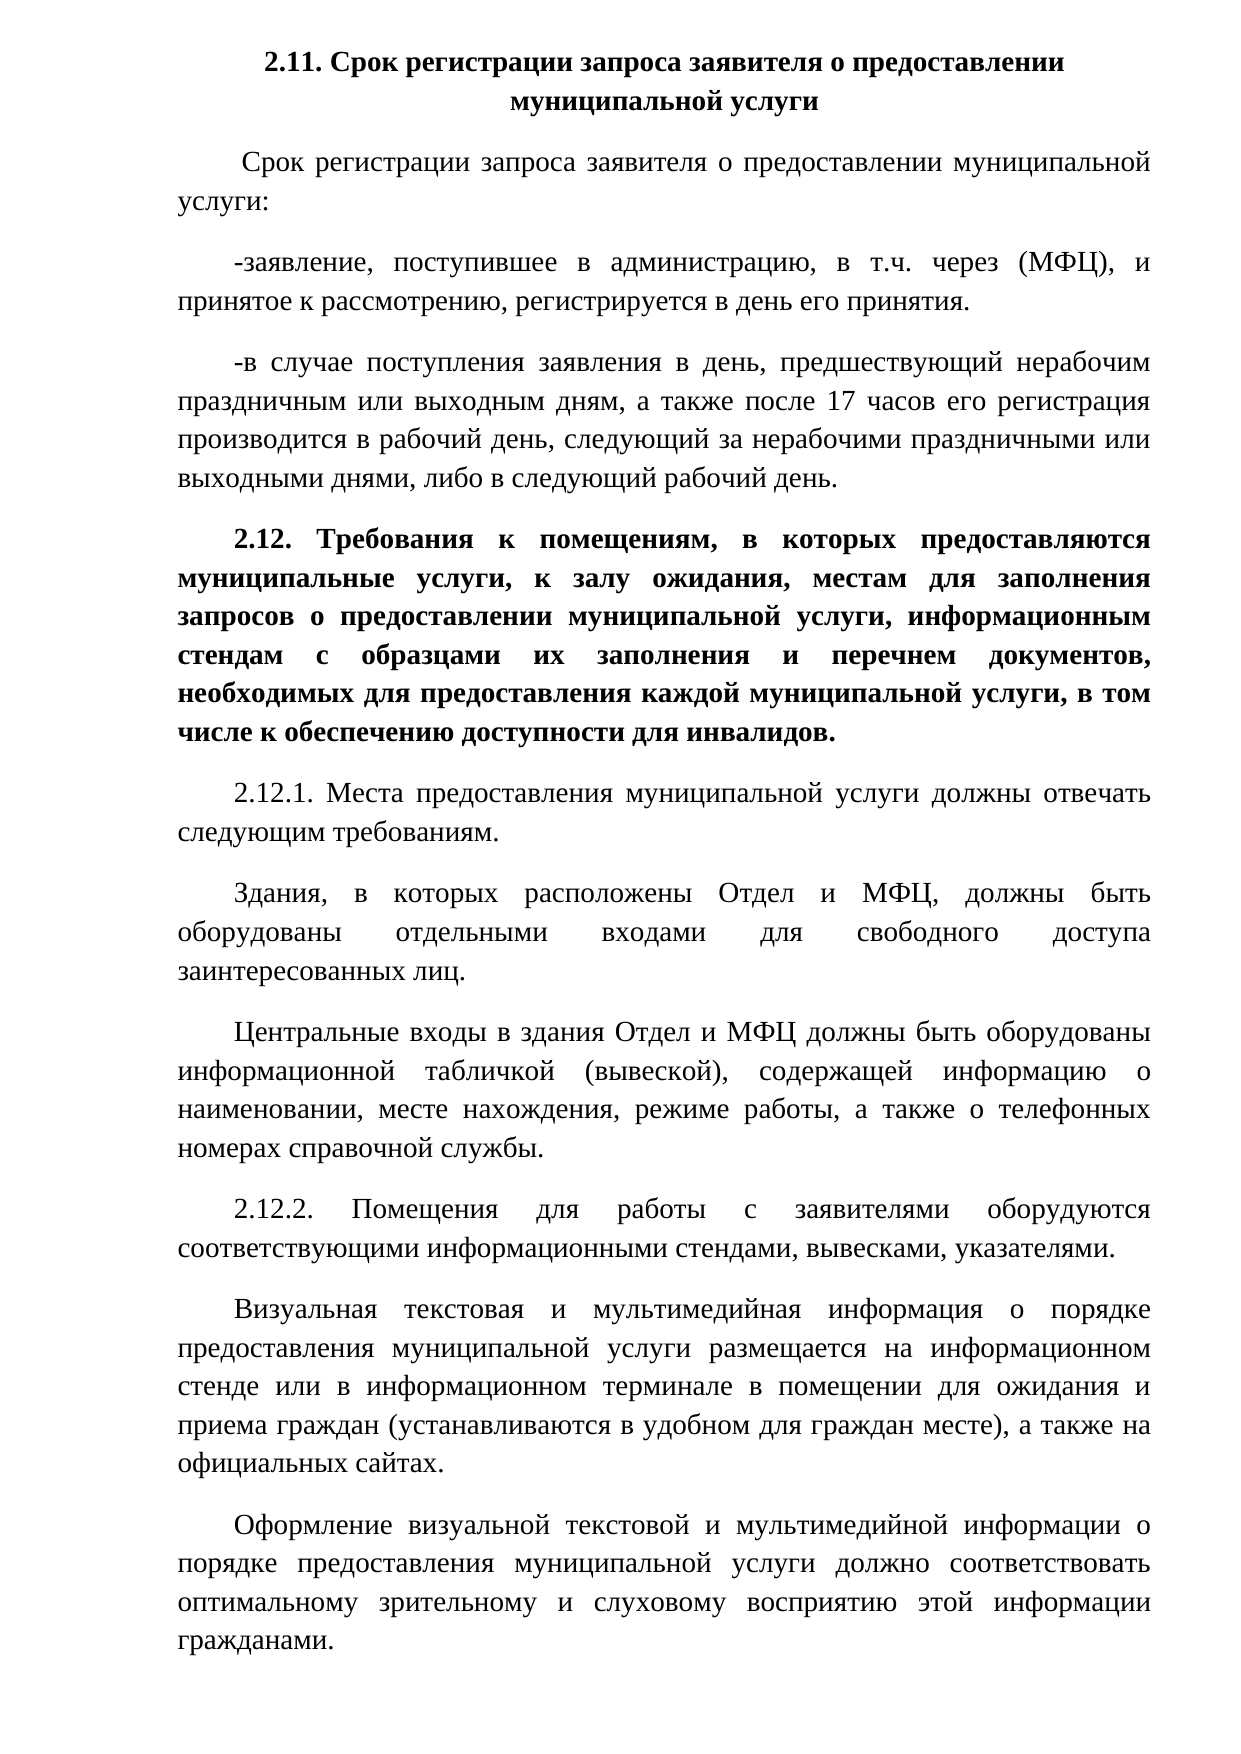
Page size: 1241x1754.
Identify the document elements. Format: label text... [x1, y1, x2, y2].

text Срок регистрации запроса заявителя о предоставлении муниципальной услуги: [177, 144, 1152, 216]
text 2.12.1. Места предоставления муниципальной услуги должны отвечать следующим требованиям. [177, 776, 1152, 848]
text муниципальной услуги [177, 83, 1152, 116]
text Визуальная текстовая и мультимедийная информация о порядке предоставления муниципальной услуги размещается на информационном стенде или в информационном терминале в помещении для ожидания и приема граждан (устанавливаются в удобном для граждан месте), а также на официальных сайтах. [177, 1291, 1152, 1479]
text -в случае поступления заявления в день, предшествующий нерабочим праздничным или выходным дням, а также после 17 часов его регистрация производится в рабочий день, следующий за нерабочими праздничными или выходными днями, либо в следующий рабочий день. [177, 344, 1152, 493]
text 2.12. Требования к помещениям, в которых предоставляются муниципальные услуги, к залу ожидания, местам для заполнения запросов о предоставлении муниципальной услуги, информационным стендам с образцами их заполнения и перечнем документов, необходимых для предоставления каждой муниципальной услуги, в том числе к обеспечению доступности для инвалидов. [177, 521, 1152, 748]
text Здания, в которых расположены Отдел и МФЦ, должны быть оборудованы отдельными входами для свободного доступа заинтересованных лиц. [177, 876, 1152, 986]
text 2.11. Срок регистрации запроса заявителя о предоставлении [177, 44, 1152, 78]
text 2.12.2. Помещения для работы с заявителями оборудуются соответствующими информационными стендами, вывесками, указателями. [177, 1191, 1152, 1263]
text Центральные входы в здания Отдел и МФЦ должны быть оборудованы информационной табличкой (вывеской), содержащей информацию о наименовании, месте нахождения, режиме работы, а также о телефонных номерах справочной службы. [177, 1014, 1152, 1163]
text Оформление визуальной текстовой и мультимедийной информации о порядке предоставления муниципальной услуги должно соответствовать оптимальному зрительному и слуховому восприятию этой информации гражданами. [177, 1507, 1152, 1656]
text -заявление, поступившее в администрацию, в т.ч. через (МФЦ), и принятое к рассмотрению, регистрируется в день его принятия. [177, 244, 1152, 316]
